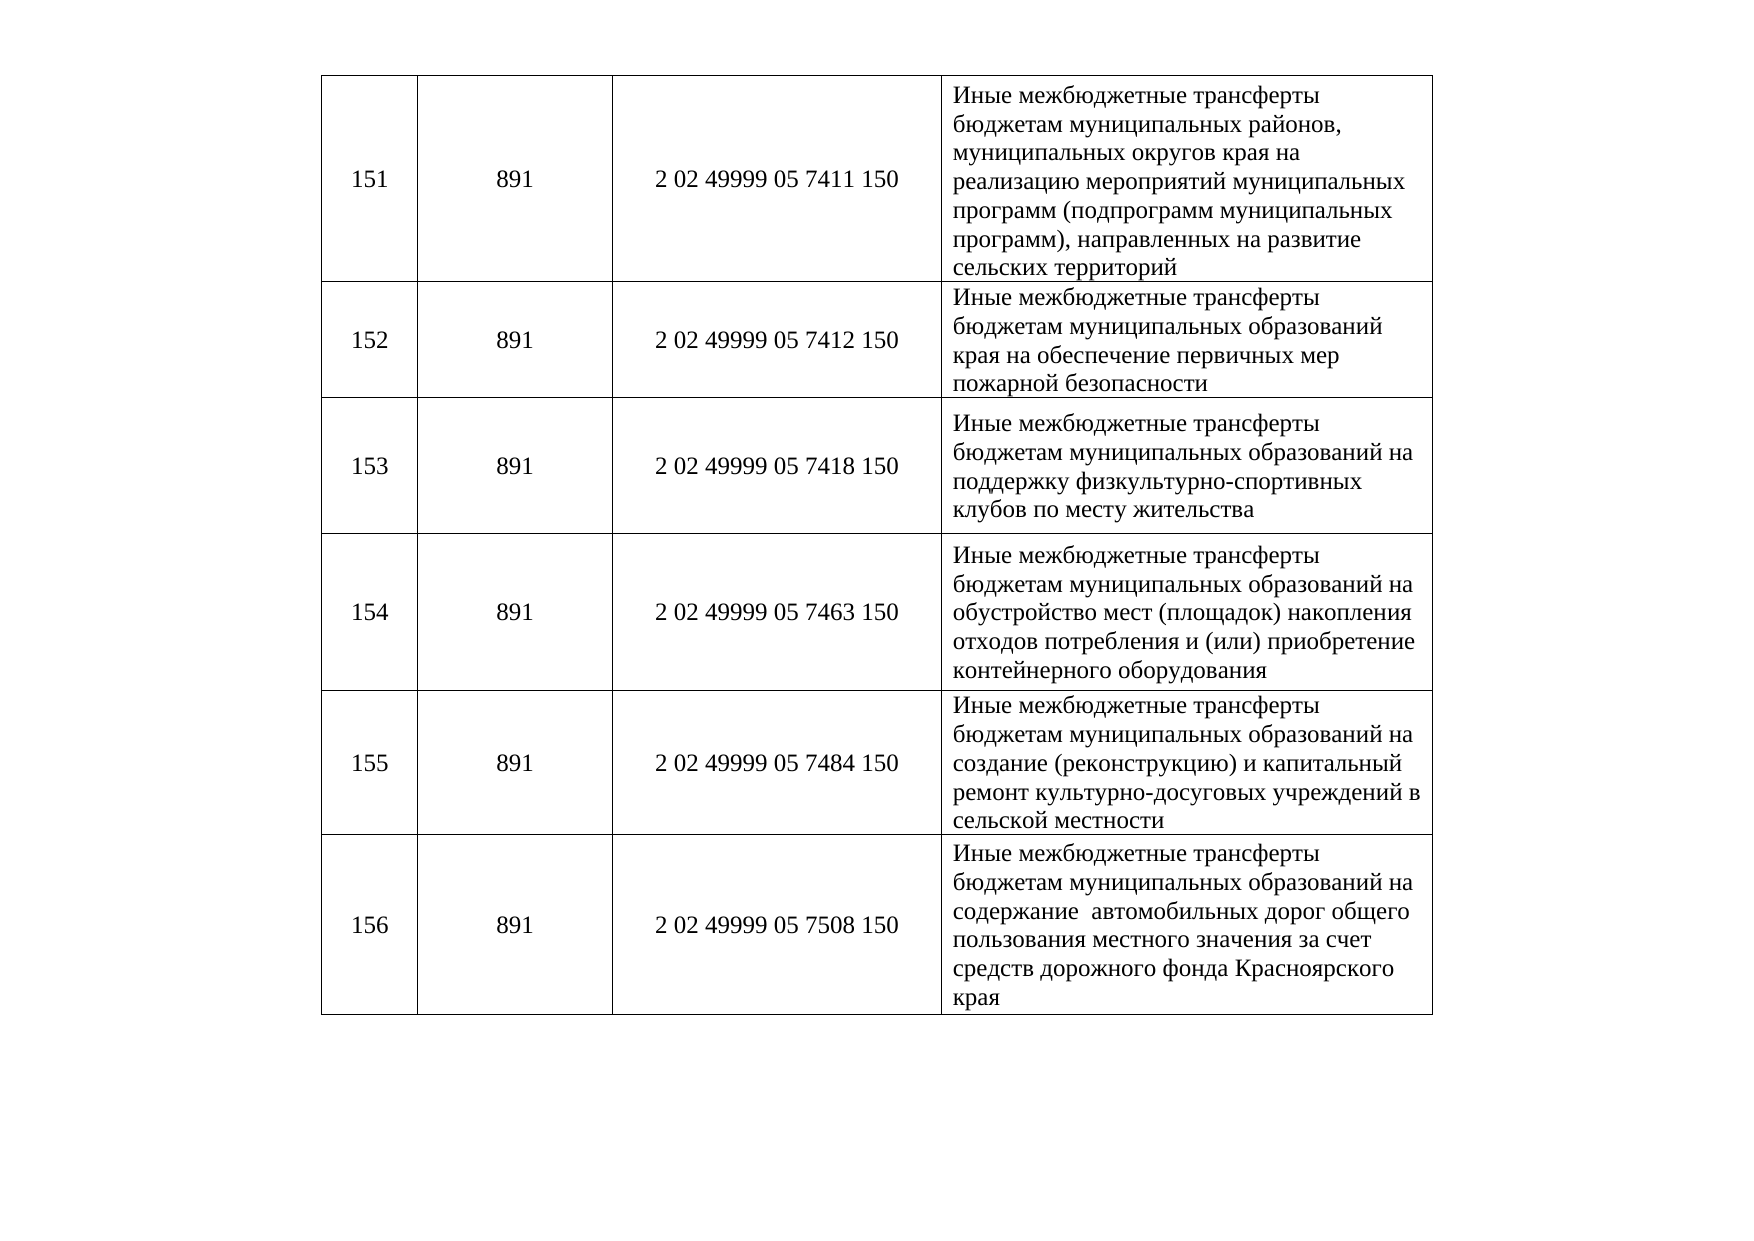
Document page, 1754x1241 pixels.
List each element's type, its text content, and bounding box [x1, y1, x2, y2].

table_cell 891 [418, 398, 612, 533]
table_cell 2 02 49999 05 7412 150 [613, 282, 941, 397]
table_cell 156 [322, 835, 417, 1014]
table_cell 891 [418, 282, 612, 397]
table_cell 2 02 49999 05 7463 150 [613, 534, 941, 689]
table_cell 2 02 49999 05 7484 150 [613, 691, 941, 834]
table_cell Иные межбюджетные трансферты бюджетам муниципальных образований края на обеспечение первичных мер пожарной безопасности [942, 282, 1432, 397]
table_cell 891 [418, 691, 612, 834]
table_cell Иные межбюджетные трансферты бюджетам муниципальных образований на создание (реконструкцию) и капитальный ремонт культурно-досуговых учреждений в сельской местности [942, 691, 1432, 834]
table_cell 155 [322, 691, 417, 834]
table_cell Иные межбюджетные трансферты бюджетам муниципальных образований на поддержку физкультурно-спортивных клубов по месту жительства [942, 398, 1432, 533]
table_cell 891 [418, 534, 612, 689]
table_cell Иные межбюджетные трансферты бюджетам муниципальных образований на обустройство мест (площадок) накопления отходов потребления и (или) приобретение контейнерного оборудования [942, 534, 1432, 689]
table_cell 2 02 49999 05 7418 150 [613, 398, 941, 533]
table_cell 2 02 49999 05 7411 150 [613, 76, 941, 281]
table_cell 2 02 49999 05 7508 150 [613, 835, 941, 1014]
table_cell 152 [322, 282, 417, 397]
table_cell Иные межбюджетные трансферты бюджетам муниципальных образований на содержание автомобильных дорог общего пользования местного значения за счет средств дорожного фонда Красноярского края [942, 835, 1432, 1014]
table_cell 891 [418, 76, 612, 281]
table_cell 891 [418, 835, 612, 1014]
table_cell Иные межбюджетные трансферты бюджетам муниципальных районов, муниципальных округов края на реализацию мероприятий муниципальных программ (подпрограмм муниципальных программ), направленных на развитие сельских территорий [942, 76, 1432, 281]
table_cell 154 [322, 534, 417, 689]
table_cell 151 [322, 76, 417, 281]
table_cell 153 [322, 398, 417, 533]
